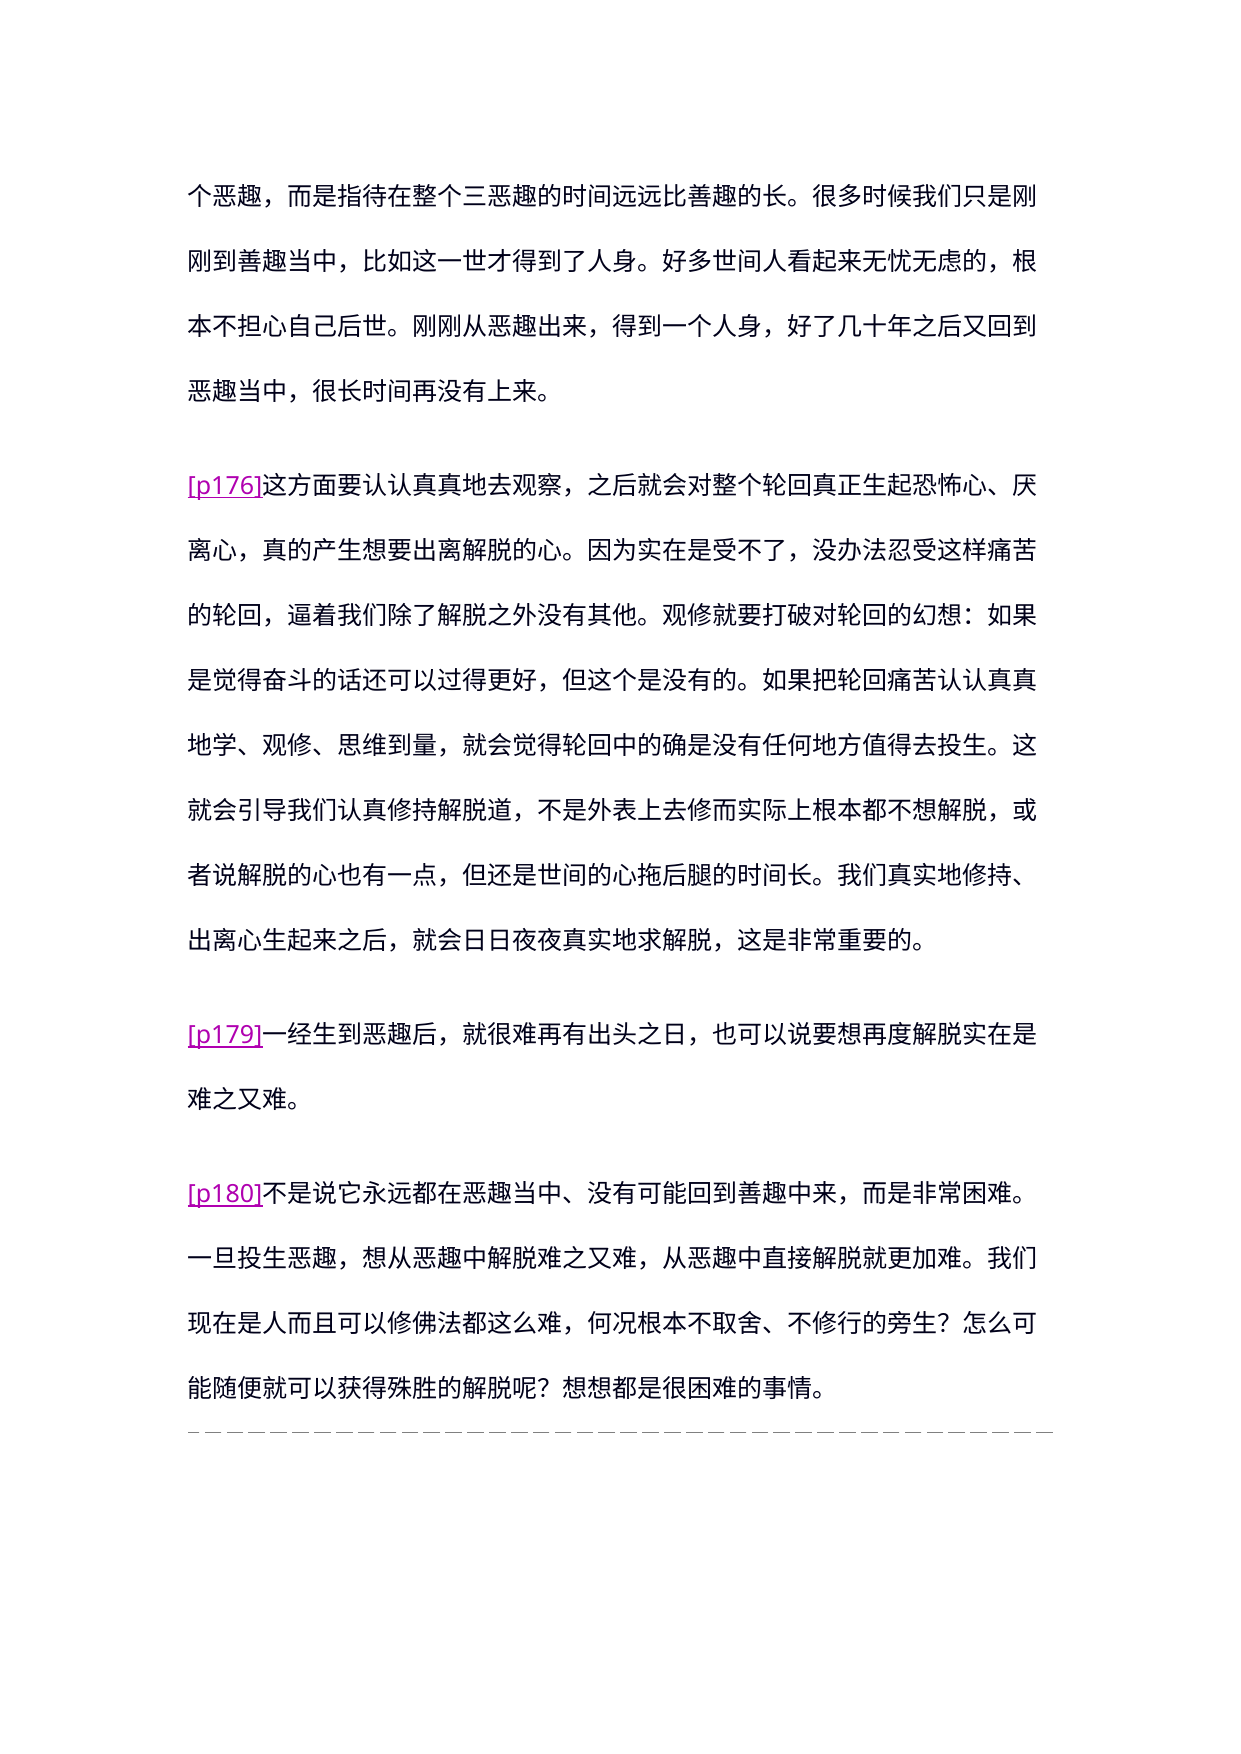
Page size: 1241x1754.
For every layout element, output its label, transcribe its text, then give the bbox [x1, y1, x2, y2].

text [p176]这方面要认认真真地去观察，之后就会对整个轮回真正生起恐怖心、厌离心，真的产生想要出离解脱的心。因为实在是受不了，没办法忍受这样痛苦的轮回，逼着我们除了解脱之外没有其他。观修就要打破对轮回的幻想：如果是觉得奋斗的话还可以过得更好，但这个是没有的。如果把轮回痛苦认认真真地学、观修、思维到量，就会觉得轮回中的确是没有任何地方值得去投生。这就会引导我们认真修持解脱道，不是外表上去修而实际上根本都不想解脱，或者说解脱的心也有一点，但还是世间的心拖后腿的时间长。我们真实地修持、出离心生起来之后，就会日日夜夜真实地求解脱，这是非常重要的。 [187, 451, 1053, 971]
text [p180]不是说它永远都在恶趣当中、没有可能回到善趣中来，而是非常困难。一旦投生恶趣，想从恶趣中解脱难之又难，从恶趣中直接解脱就更加难。我们现在是人而且可以修佛法都这么难，何况根本不取舍、不修行的旁生？怎么可能随便就可以获得殊胜的解脱呢？想想都是很困难的事情。 [187, 1159, 1053, 1433]
text [p179]一经生到恶趣后，就很难再有出头之日，也可以说要想再度解脱实在是难之又难。 [187, 1000, 1053, 1130]
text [187, 162, 1053, 422]
